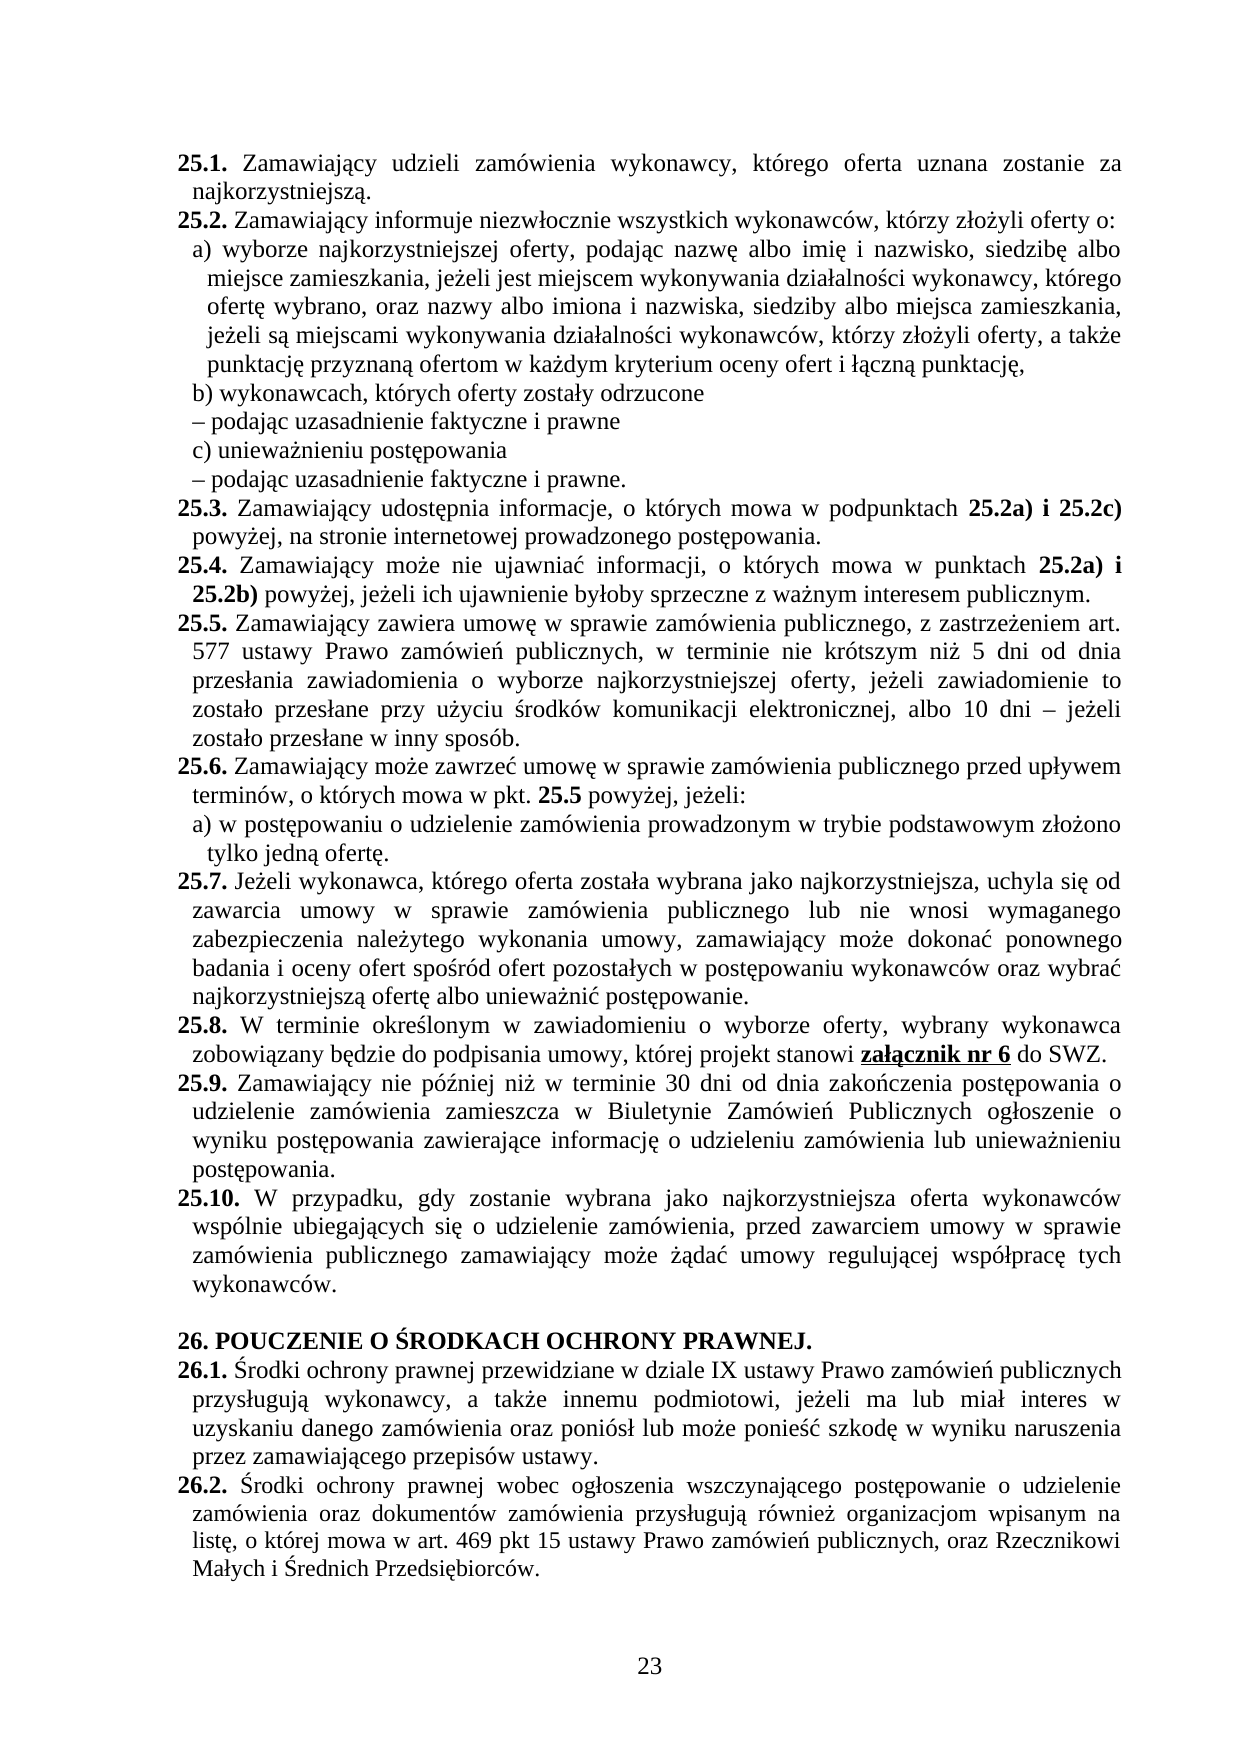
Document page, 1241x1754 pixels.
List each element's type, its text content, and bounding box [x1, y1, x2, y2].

text 25.10. W przypadku, gdy zostanie wybrana jako najkorzystniejsza oferta wykonawców wspólnie ubiegających się o udzielenie zamówienia, przed zawarciem umowy w sprawie zamówienia publicznego zamawiający może żądać umowy regulującej współpracę tych wykonawców. [177, 1183, 1122, 1298]
text 25.4. Zamawiający może nie ujawniać informacji, o których mowa w punktach 25.2a) i 25.2b) powyżej, jeżeli ich ujawnienie byłoby sprzeczne z ważnym interesem publicznym. [177, 550, 1122, 608]
text 25.8. W terminie określonym w zawiadomieniu o wyborze oferty, wybrany wykonawca zobowiązany będzie do podpisania umowy, której projekt stanowi załącznik nr 6 do SWZ. [177, 1010, 1122, 1068]
text 25.9. Zamawiający nie później niż w terminie 30 dni od dnia zakończenia postępowania o udzielenie zamówienia zamieszcza w Biuletynie Zamówień Publicznych ogłoszenie o wyniku postępowania zawierające informację o udzieleniu zamówienia lub unieważnieniu postępowania. [177, 1068, 1122, 1183]
text 26.2. Środki ochrony prawnej wobec ogłoszenia wszczynającego postępowanie o udzielenie zamówienia oraz dokumentów zamówienia przysługują również organizacjom wpisanym na listę, o której mowa w art. 469 pkt 15 ustawy Prawo zamówień publicznych, oraz Rzecznikowi Małych i Średnich Przedsiębiorców. [177, 1470, 1122, 1582]
text a) wyborze najkorzystniejszej oferty, podając nazwę albo imię i nazwisko, siedzibę albo miejsce zamieszkania, jeżeli jest miejscem wykonywania działalności wykonawcy, którego ofertę wybrano, oraz nazwy albo imiona i nazwiska, siedziby albo miejsca zamieszkania, jeżeli są miejscami wykonywania działalności wykonawców, którzy złożyli oferty, a także punktację przyznaną ofertom w każdym kryterium oceny ofert i łączną punktację, [192, 234, 1122, 378]
text 25.5. Zamawiający zawiera umowę w sprawie zamówienia publicznego, z zastrzeżeniem art. 577 ustawy Prawo zamówień publicznych, w terminie nie krótszym niż 5 dni od dnia przesłania zawiadomienia o wyborze najkorzystniejszej oferty, jeżeli zawiadomienie to zostało przesłane przy użyciu środków komunikacji elektronicznej, albo 10 dni – jeżeli zostało przesłane w inny sposób. [177, 608, 1122, 751]
text 25.1. Zamawiający udzieli zamówienia wykonawcy, którego oferta uznana zostanie za najkorzystniejszą. [177, 148, 1122, 205]
text 25.2. Zamawiający informuje niezwłocznie wszystkich wykonawców, którzy złożyli oferty o: [177, 205, 1122, 234]
text 25.3. Zamawiający udostępnia informacje, o których mowa w podpunktach 25.2a) i 25.2c) powyżej, na stronie internetowej prowadzonego postępowania. [177, 493, 1122, 550]
text 26.1. Środki ochrony prawnej przewidziane w dziale IX ustawy Prawo zamówień publicznych przysługują wykonawcy, a także innemu podmiotowi, jeżeli ma lub miał interes w uzyskaniu danego zamówienia oraz poniósł lub może ponieść szkodę w wyniku naruszenia przez zamawiającego przepisów ustawy. [177, 1355, 1122, 1470]
text 25.6. Zamawiający może zawrzeć umowę w sprawie zamówienia publicznego przed upływem terminów, o których mowa w pkt. 25.5 powyżej, jeżeli: [177, 751, 1122, 809]
text 25.7. Jeżeli wykonawca, którego oferta została wybrana jako najkorzystniejsza, uchyla się od zawarcia umowy w sprawie zamówienia publicznego lub nie wnosi wymaganego zabezpieczenia należytego wykonania umowy, zamawiający może dokonać ponownego badania i oceny ofert spośród ofert pozostałych w postępowaniu wykonawców oraz wybrać najkorzystniejszą ofertę albo unieważnić postępowanie. [177, 866, 1122, 1010]
text c) unieważnieniu postępowania [192, 435, 1122, 464]
text – podając uzasadnienie faktyczne i prawne. [192, 464, 1122, 493]
text 26. POUCZENIE O ŚRODKACH OCHRONY PRAWNEJ. [177, 1326, 1122, 1355]
text a) w postępowaniu o udzielenie zamówienia prowadzonym w trybie podstawowym złożono tylko jedną ofertę. [192, 809, 1122, 866]
text b) wykonawcach, których oferty zostały odrzucone [192, 378, 1122, 406]
text – podając uzasadnienie faktyczne i prawne [192, 406, 1122, 435]
